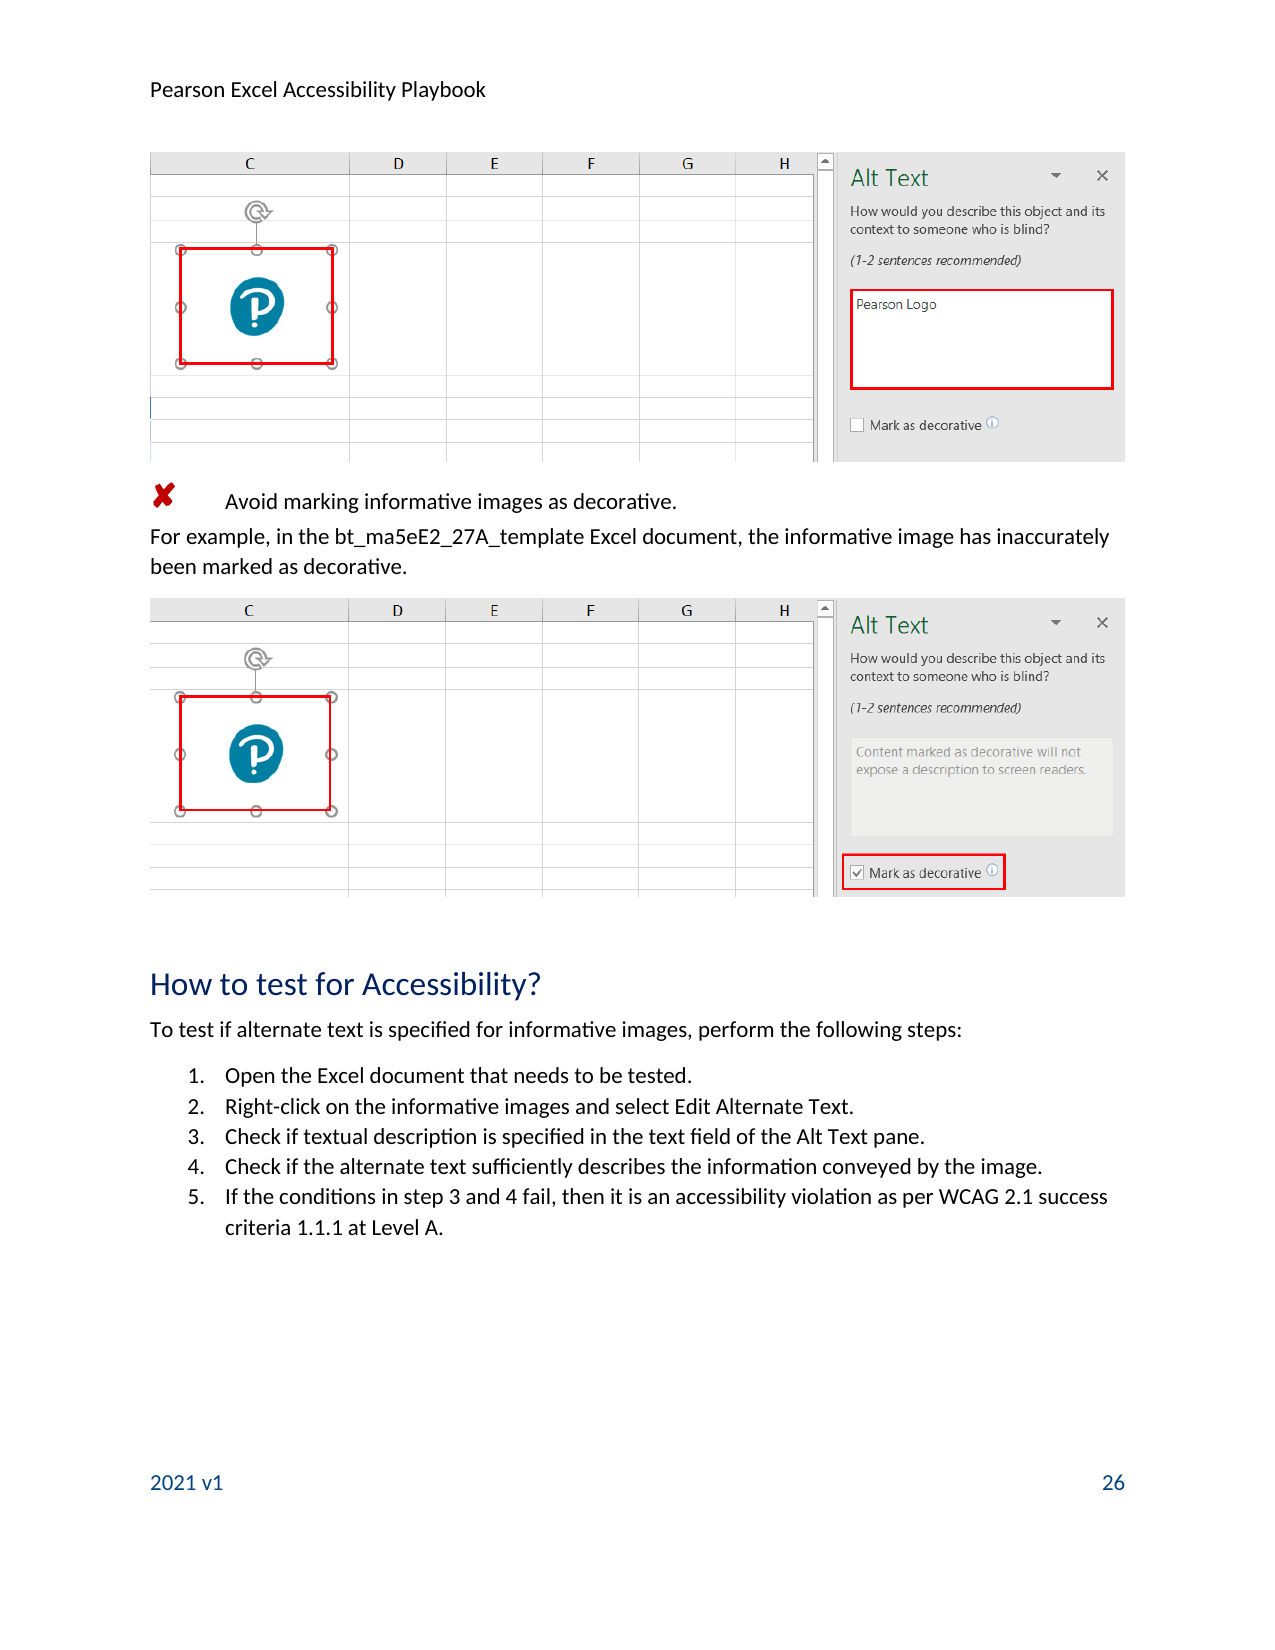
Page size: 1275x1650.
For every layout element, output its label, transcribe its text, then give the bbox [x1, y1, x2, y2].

text To test if alternate text is specified for informative images, perform the following steps: [150, 1015, 1125, 1043]
subtitle How to test for Accessibility? [150, 962, 1125, 1003]
list Check if the alternate text sufficiently describes the information conveyed by the image. [187, 1152, 1125, 1180]
picture [150, 598, 1125, 897]
text Avoid marking informative images as decorative. [150, 481, 1125, 519]
list Right-click on the informative images and select Edit Alternate Text. [187, 1092, 1125, 1120]
picture [150, 152, 1125, 462]
text For example, in the bt_ma5eE2_27A_template Excel document, the informative image has inaccurately been marked as decorative. [150, 522, 1125, 580]
list Open the Excel document that needs to be tested. [187, 1062, 1125, 1090]
list If the conditions in step 3 and 4 fail, then it is an accessibility violation as per WCAG 2.1 success criteria 1.1.1 at Level A. [187, 1182, 1125, 1241]
list Check if textual description is specified in the text field of the Alt Text pane. [187, 1122, 1125, 1150]
